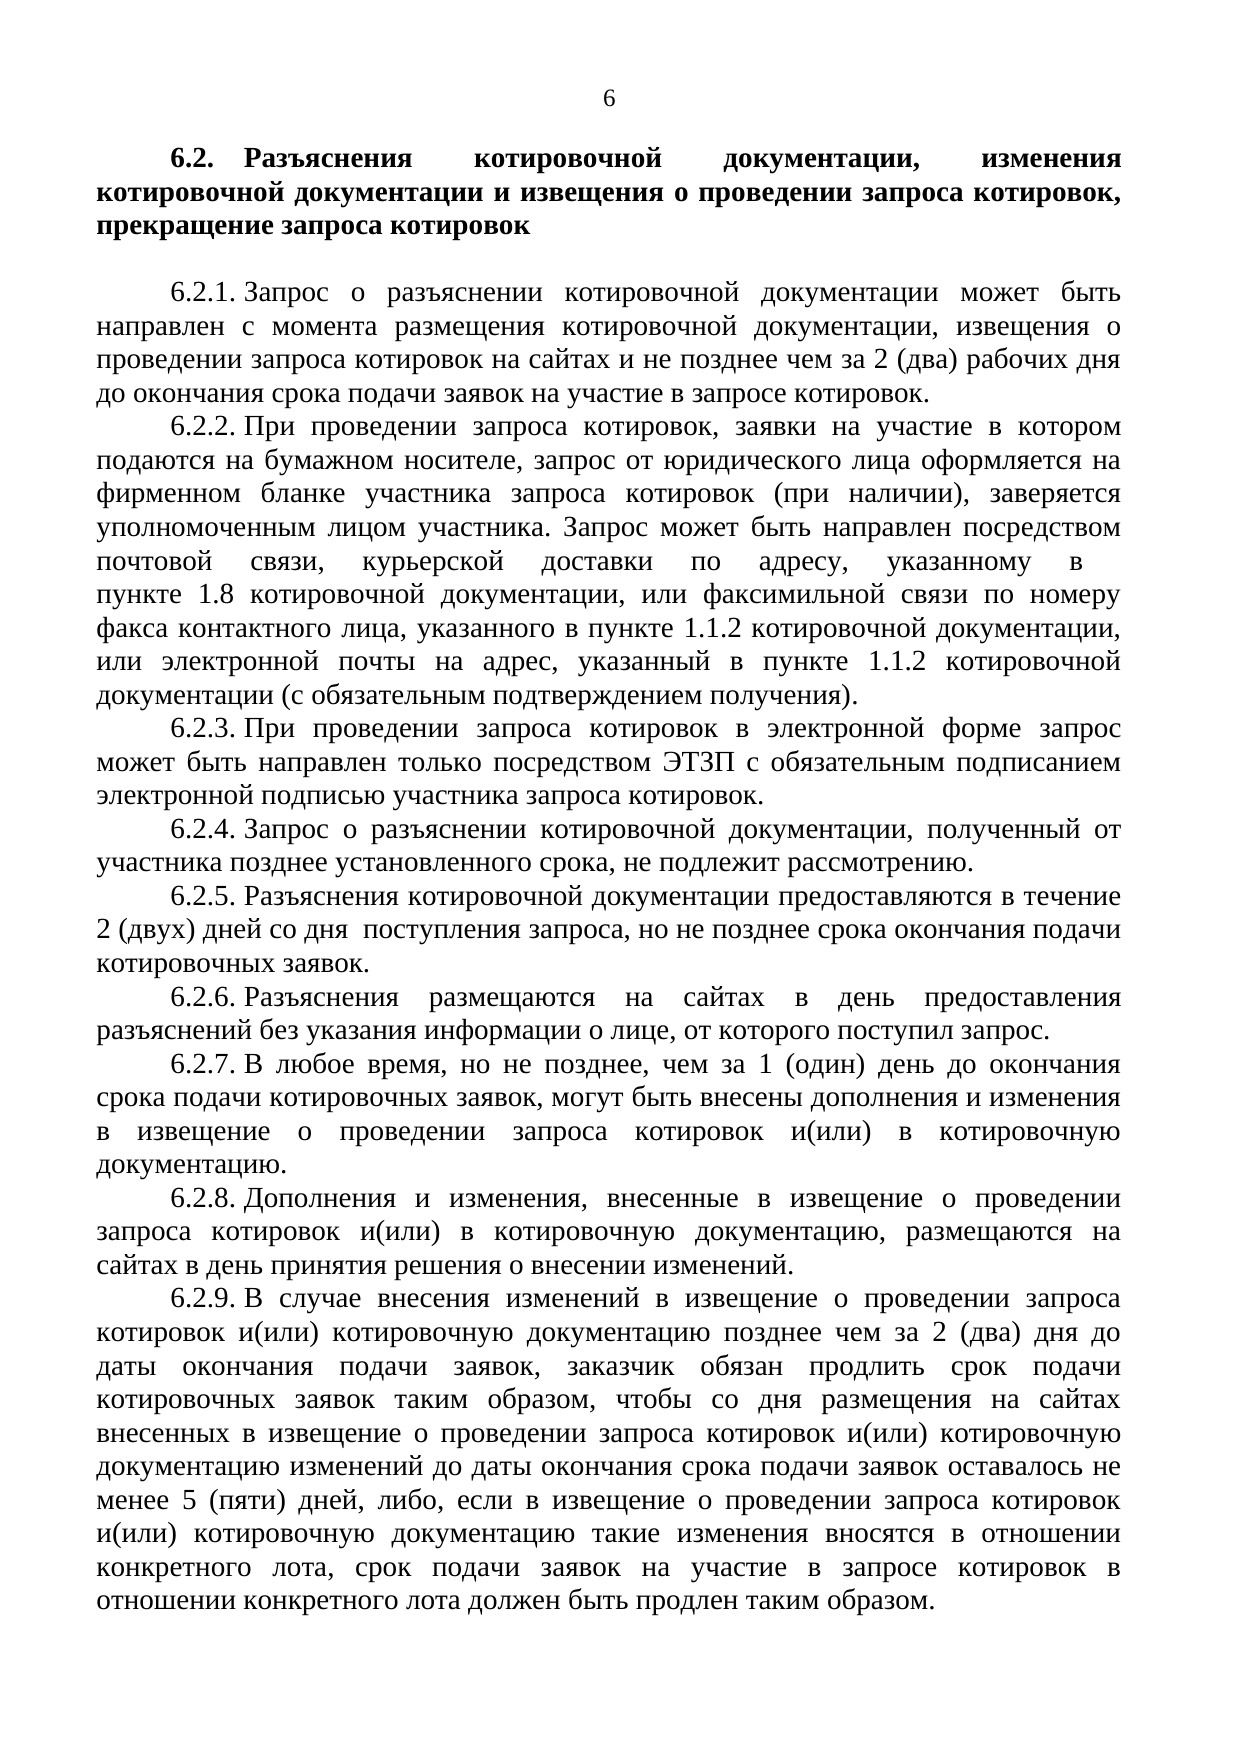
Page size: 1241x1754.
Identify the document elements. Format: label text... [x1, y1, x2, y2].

list Разъяснения котировочной документации предоставляются в течение 2 (двух) дней со дня поступления запроса, но не позднее срока окончания подачи котировочных заявок. [96, 878, 1122, 979]
list В любое время, но не позднее, чем за 1 (один) день до окончания срока подачи котировочных заявок, могут быть внесены дополнения и изменения в извещение о проведении запроса котировок и(или) в котировочную документацию. [96, 1046, 1122, 1180]
list В случае внесения изменений в извещение о проведении запроса котировок и(или) котировочную документацию позднее чем за 2 (два) дня до даты окончания подачи заявок, заказчик обязан продлить срок подачи котировочных заявок таким образом, чтобы со дня размещения на сайтах внесенных в извещение о проведении запроса котировок и(или) котировочную документацию изменений до даты окончания срока подачи заявок оставалось не менее 5 (пяти) дней, либо, если в извещение о проведении запроса котировок и(или) котировочную документацию такие изменения вносятся в отношении конкретного лота, срок подачи заявок на участие в запросе котировок в отношении конкретного лота должен быть продлен таким образом. [96, 1281, 1122, 1616]
list При проведении запроса котировок, заявки на участие в котором подаются на бумажном носителе, запрос от юридического лица оформляется на фирменном бланке участника запроса котировок (при наличии), заверяется уполномоченным лицом участника. Запрос может быть направлен посредством почтовой связи, курьерской доставки по адресу, указанному в пункте 1.8 котировочной документации, или факсимильной связи по номеру факса контактного лица, указанного в пункте 1.1.2 котировочной документации, или электронной почты на адрес, указанный в пункте 1.1.2 котировочной документации (с обязательным подтверждением получения). [96, 408, 1122, 710]
list Запрос о разъяснении котировочной документации, полученный от участника позднее установленного срока, не подлежит рассмотрению. [96, 811, 1122, 878]
list Запрос о разъяснении котировочной документации может быть направлен с момента размещения котировочной документации, извещения о проведении запроса котировок на сайтах и не позднее чем за 2 (два) рабочих дня до окончания срока подачи заявок на участие в запросе котировок. [96, 274, 1122, 408]
list Дополнения и изменения, внесенные в извещение о проведении запроса котировок и(или) в котировочную документацию, размещаются на сайтах в день принятия решения о внесении изменений. [96, 1180, 1122, 1281]
subtitle Разъяснения котировочной документации, изменения котировочной документации и извещения о проведении запроса котировок, прекращение запроса котировок [96, 140, 1122, 241]
list При проведении запроса котировок в электронной форме запрос может быть направлен только посредством ЭТЗП с обязательным подписанием электронной подписью участника запроса котировок. [96, 710, 1122, 811]
list Разъяснения размещаются на сайтах в день предоставления разъяснений без указания информации о лице, от которого поступил запрос. [96, 979, 1122, 1046]
